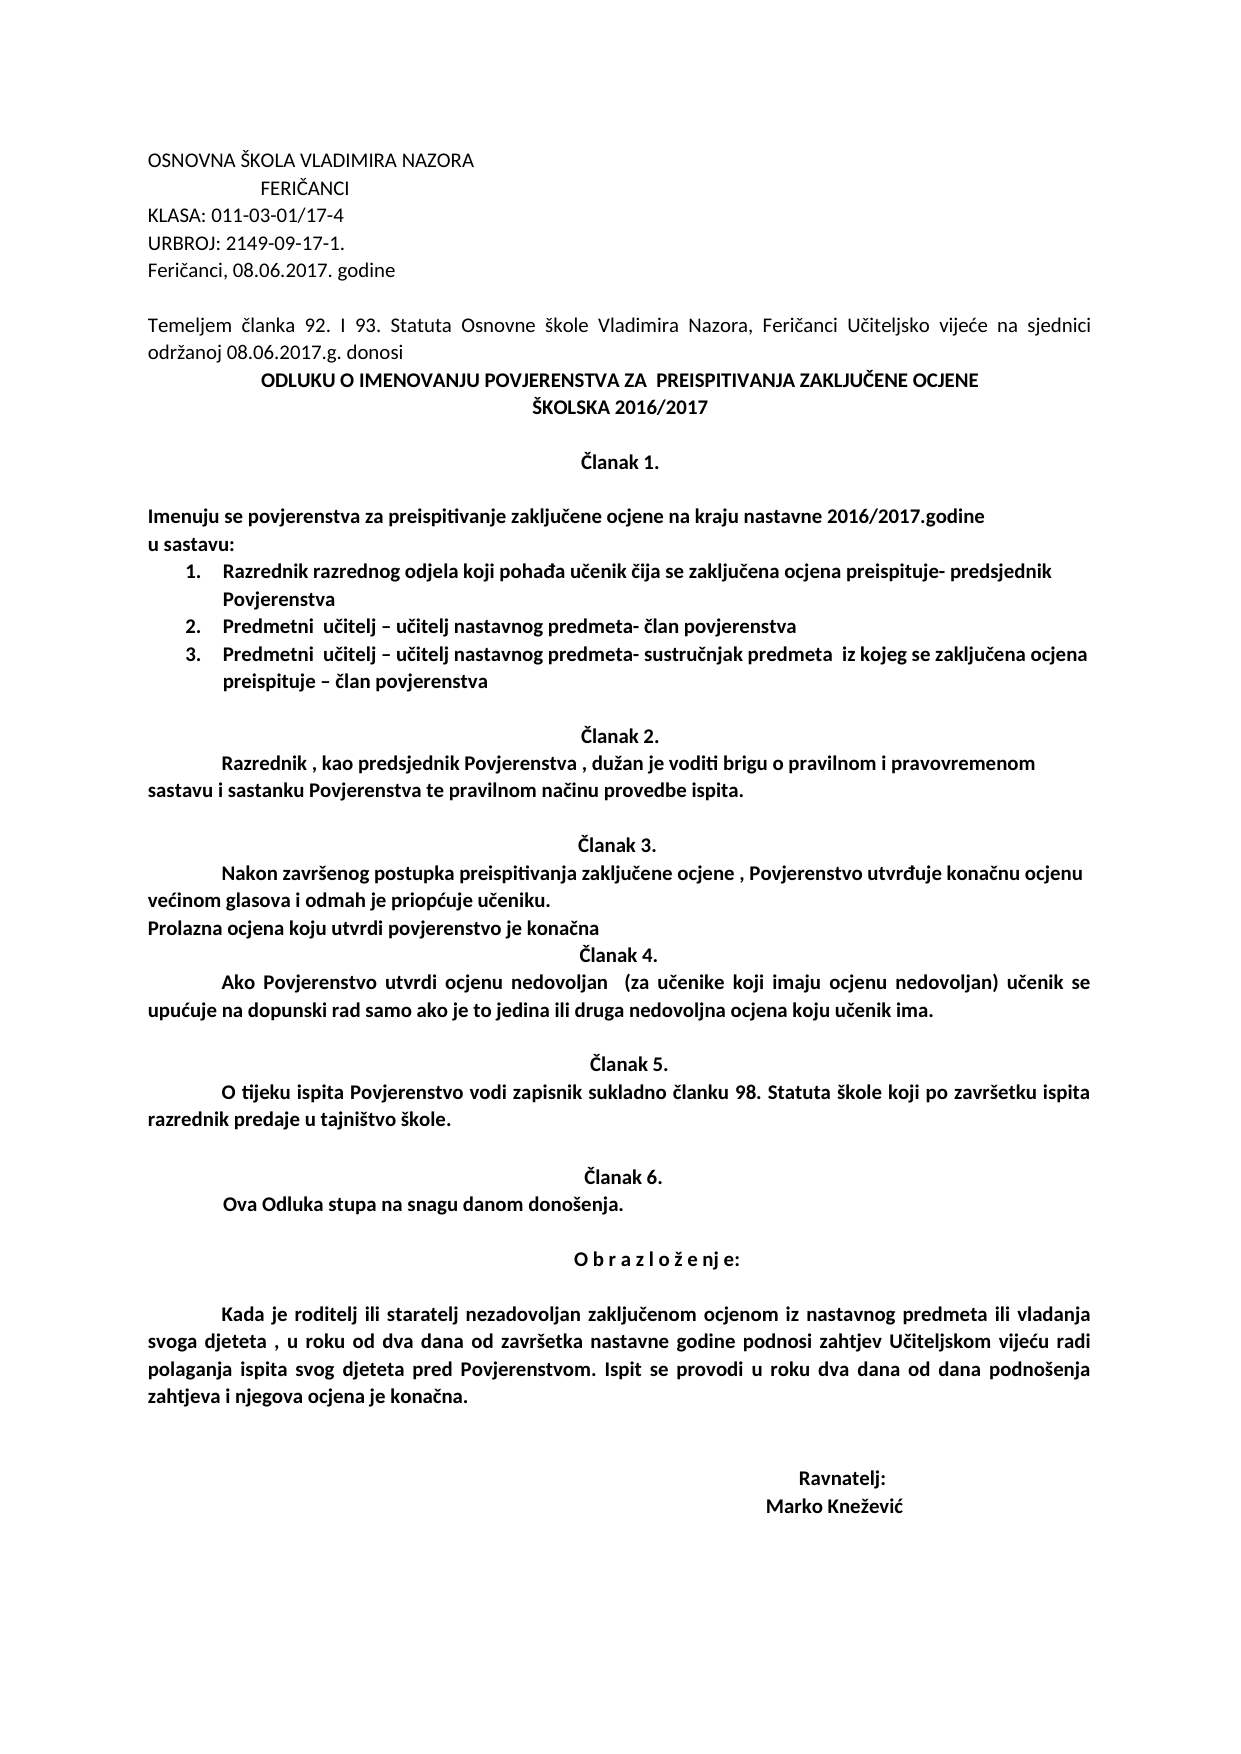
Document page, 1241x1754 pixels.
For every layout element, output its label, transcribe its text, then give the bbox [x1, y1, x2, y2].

text URBROJ: 2149-09-17-1. [148, 230, 1093, 255]
text Kada je roditelj ili staratelj nezadovoljan zaključenom ocjenom iz nastavnog predmeta ili vladanja svoga djeteta , u roku od dva dana od završetka nastavne godine podnosi zahtjev Učiteljskom vijeću radi polaganja ispita svog djeteta pred Povjerenstvom. Ispit se provodi u roku dva dana od dana podnošenja zahtjeva i njegova ocjena je konačna. [148, 1301, 1093, 1409]
text Razrednik , kao predsjednik Povjerenstva , dužan je voditi brigu o pravilnom i pravovremenom sastavu i sastanku Povjerenstva te pravilnom načinu provedbe ispita. [148, 750, 1093, 803]
list Predmetni učitelj – učitelj nastavnog predmeta- sustručnjak predmeta iz kojeg se zaključena ocjena preispituje – član povjerenstva [185, 641, 1093, 693]
text Marko Knežević [148, 1493, 1093, 1518]
text ŠKOLSKA 2016/2017 [148, 394, 1093, 419]
text Imenuju se povjerenstva za preispitivanje zaključene ocjene na kraju nastavne 2016/2017.godine [148, 504, 1093, 529]
text Članak 5. [148, 1052, 1093, 1077]
text OSNOVNA ŠKOLA VLADIMIRA NAZORA [148, 148, 1093, 173]
text Članak 2. [148, 723, 1093, 748]
text Ravnatelj: [148, 1465, 1093, 1491]
text Članak 4. [148, 942, 1093, 967]
text Nakon završenog postupka preispitivanja zaključene ocjene , Povjerenstvo utvrđuje konačnu ocjenu većinom glasova i odmah je priopćuje učeniku. [148, 860, 1093, 913]
text Članak 6. [148, 1164, 1093, 1189]
list Predmetni učitelj – učitelj nastavnog predmeta- član povjerenstva [185, 613, 1093, 639]
text KLASA: 011-03-01/17-4 [148, 202, 1093, 228]
list Članak 3. [259, 832, 1093, 858]
text Članak 1. [148, 449, 1093, 474]
text Prolazna ocjena koju utvrdi povjerenstvo je konačna [148, 915, 1093, 940]
text u sastavu: [148, 531, 1093, 557]
text Feričanci, 08.06.2017. godine [148, 257, 1093, 283]
text FERIČANCI [148, 175, 1093, 200]
text O b r a z l o ž e nj e: [148, 1246, 1093, 1272]
list Razrednik razrednog odjela koji pohađa učenik čija se zaključena ocjena preispituje- predsjednik Povjerenstva [185, 558, 1093, 611]
text ODLUKU O IMENOVANJU POVJERENSTVA ZA PREISPITIVANJA ZAKLJUČENE OCJENE [148, 367, 1093, 392]
text Ako Povjerenstvo utvrdi ocjenu nedovoljan (za učenike koji imaju ocjenu nedovoljan) učenik se upućuje na dopunski rad samo ako je to jedina ili druga nedovoljna ocjena koju učenik ima. [148, 969, 1093, 1022]
text O tijeku ispita Povjerenstvo vodi zapisnik sukladno članku 98. Statuta škole koji po završetku ispita razrednik predaje u tajništvo škole. [148, 1079, 1093, 1132]
text Temeljem članka 92. I 93. Statuta Osnovne škole Vladimira Nazora, Feričanci Učiteljsko vijeće na sjednici održanoj 08.06.2017.g. donosi [148, 312, 1093, 365]
text Ova Odluka stupa na snagu danom donošenja. [148, 1191, 1093, 1217]
